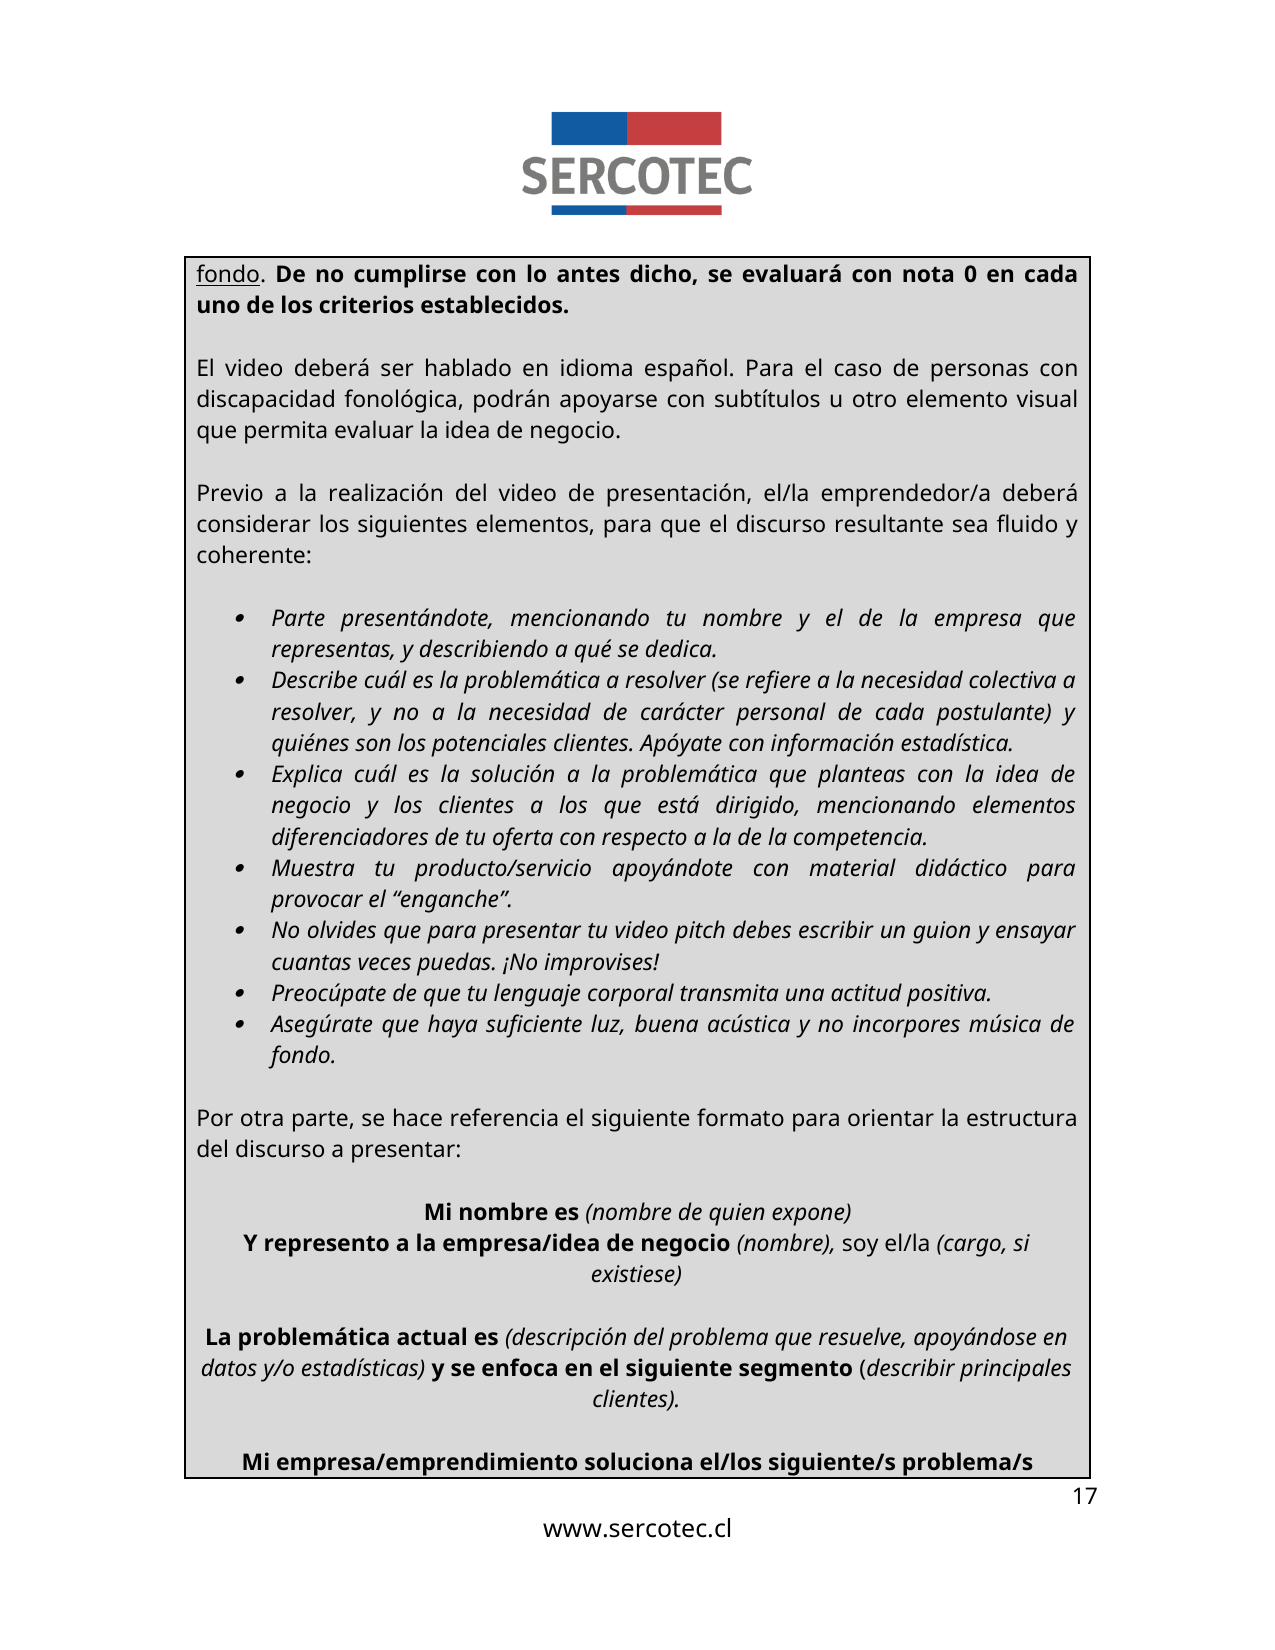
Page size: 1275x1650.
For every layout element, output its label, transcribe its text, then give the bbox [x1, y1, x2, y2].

picture [512, 105, 763, 225]
